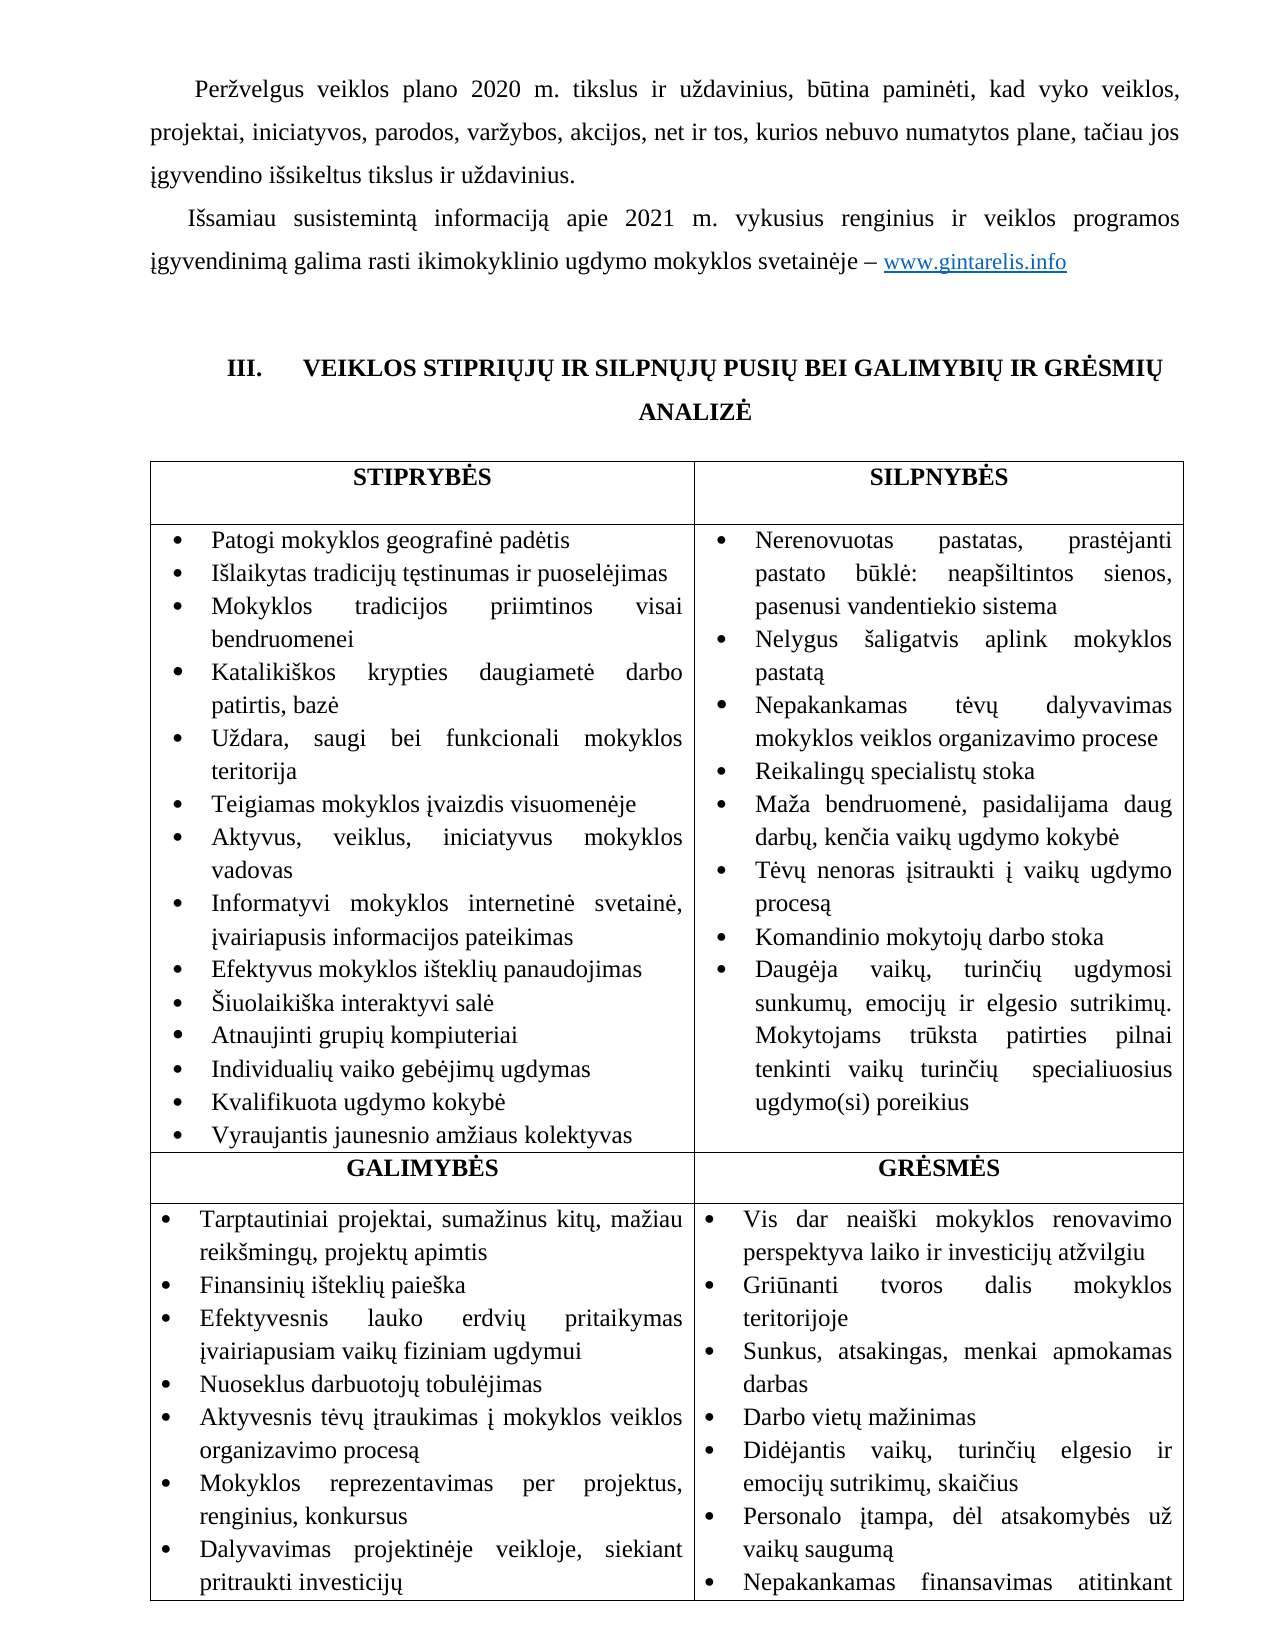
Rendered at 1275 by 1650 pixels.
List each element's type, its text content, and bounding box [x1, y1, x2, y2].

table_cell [151, 1204, 694, 1600]
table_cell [695, 1204, 1183, 1600]
text Peržvelgus veiklos plano 2020 m. tikslus ir uždavinius, būtina paminėti, kad vyko veiklos, projektai, iniciatyvos, parodos, varžybos, akcijos, net ir tos, kurios nebuvo numatytos plane, tačiau jos įgyvendino išsikeltus tikslus ir uždavinius. [150, 74, 1181, 189]
table_cell GALIMYBĖS [151, 1153, 694, 1203]
list VEIKLOS STIPRIŲJŲ IR SILPNŲJŲ PUSIŲ BEI GALIMYBIŲ IR GRĖSMIŲ ANALIZĖ [209, 353, 1181, 425]
table_cell Nerenovuotas pastatas, prastėjanti pastato būklė: neapšiltintos sienos, pasenusi vandentiekio sistema Nelygus šaligatvis aplink mokyklos pastatą Nepakankamas tėvų dalyvavimas mokyklos veiklos organizavimo procese Reikalingų specialistų stoka Maža bendruomenė, pasidalijama daug darbų, kenčia vaikų ugdymo kokybė Tėvų nenoras įsitraukti į vaikų ugdymo procesą Komandinio mokytojų darbo stoka Daugėja vaikų, turinčių ugdymosi sunkumų, emocijų ir elgesio sutrikimų. Mokytojams trūksta patirties pilnai tenkinti vaikų turinčių specialiuosius ugdymo(si) poreikius [695, 525, 1183, 1152]
table_header STIPRYBĖS [151, 462, 694, 524]
table_header SILPNYBĖS [695, 462, 1183, 524]
table_cell Patogi mokyklos geografinė padėtis Išlaikytas tradicijų tęstinumas ir puoselėjimas Mokyklos tradicijos priimtinos visai bendruomenei Katalikiškos krypties daugiametė darbo patirtis, bazė Uždara, saugi bei funkcionali mokyklos teritorija Teigiamas mokyklos įvaizdis visuomenėje Aktyvus, veiklus, iniciatyvus mokyklos vadovas Informatyvi mokyklos internetinė svetainė, įvairiapusis informacijos pateikimas Efektyvus mokyklos išteklių panaudojimas Šiuolaikiška interaktyvi salė Atnaujinti grupių kompiuteriai Individualių vaiko gebėjimų ugdymas Kvalifikuota ugdymo kokybė Vyraujantis jaunesnio amžiaus kolektyvas [151, 525, 694, 1152]
table_cell GRĖSMĖS [695, 1153, 1183, 1203]
text Išsamiau susistemintą informaciją apie 2021 m. vykusius renginius ir veiklos programos įgyvendinimą galima rasti ikimokyklinio ugdymo mokyklos svetainėje – www.gintarelis.info [150, 203, 1181, 275]
